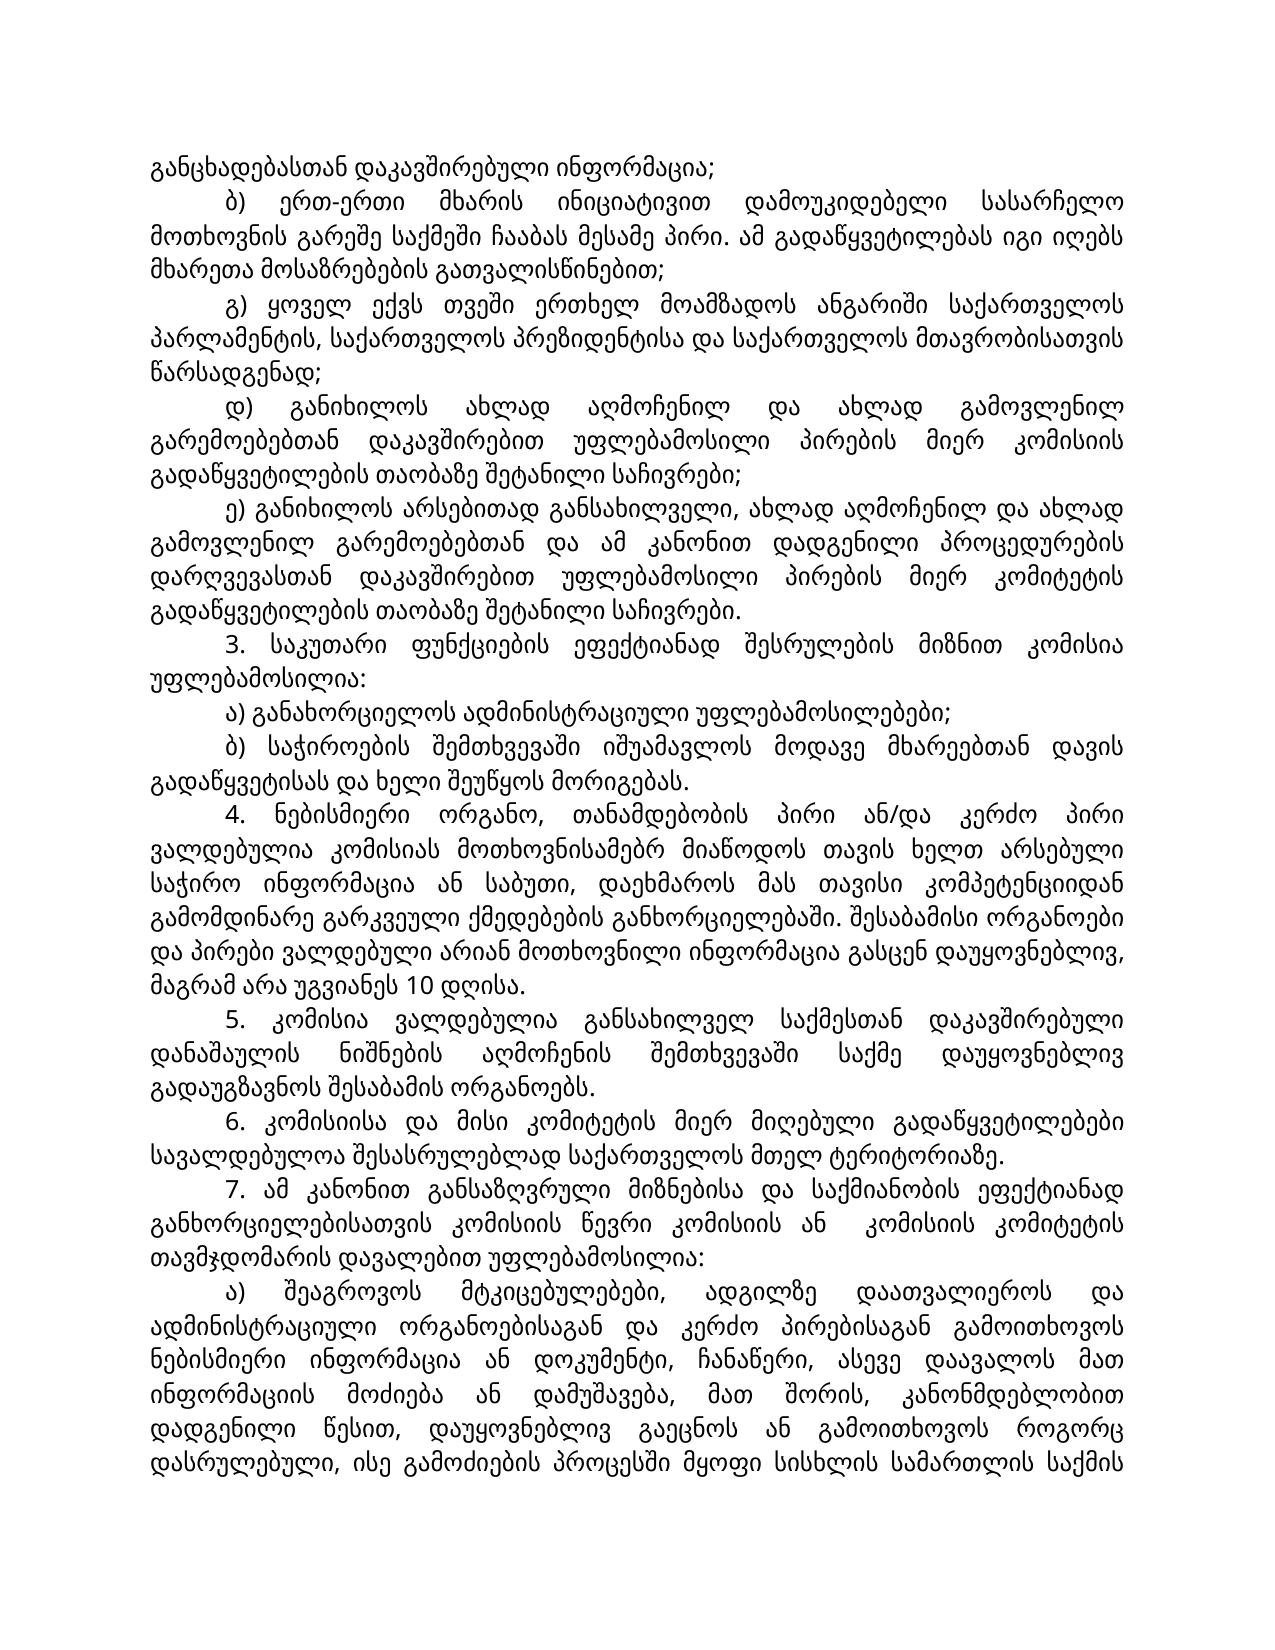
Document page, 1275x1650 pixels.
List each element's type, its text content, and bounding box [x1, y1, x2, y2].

text 4. ნებისმიერი ორგანო, თანამდებობის პირი ან/და კერძო პირი ვალდებულია კომისიას მოთხოვნისამებრ მიაწოდოს თავის ხელთ არსებული საჭირო ინფორმაცია ან საბუთი, დაეხმაროს მას თავისი კომპეტენციიდან გამომდინარე გარკვეული ქმედებების განხორციელებაში. შესაბამისი ორგანოები და პირები ვალდებული არიან მოთხოვნილი ინფორმაცია გასცენ დაუყოვნებლივ, მაგრამ არა უგვიანეს 10 დღისა. [150, 797, 1125, 1002]
text ა) განახორციელოს ადმინისტრაციული უფლებამოსილებები; [150, 695, 1125, 729]
text 6. კომისიისა და მისი კომიტეტის მიერ მიღებული გადაწყვეტილებები სავალდებულოა შესასრულებლად საქართველოს მთელ ტერიტორიაზე. [150, 1104, 1125, 1172]
text გ) ყოველ ექვს თვეში ერთხელ მოამზადოს ანგარიში საქართველოს პარლამენტის, საქართველოს პრეზიდენტისა და საქართველოს მთავრობისათვის წარსადგენად; [150, 286, 1125, 388]
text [150, 150, 1125, 184]
text დ) განიხილოს ახლად აღმოჩენილ და ახლად გამოვლენილ გარემოებებთან დაკავშირებით უფლებამოსილი პირების მიერ კომისიის გადაწყვეტილების თაობაზე შეტანილი საჩივრები; [150, 388, 1125, 491]
text 7. ამ კანონით განსაზღვრული მიზნებისა და საქმიანობის ეფექტიანად განხორციელებისათვის კომისიის წევრი კომისიის ან კომისიის კომიტეტის თავმჯდომარის დავალებით უფლებამოსილია: [150, 1172, 1125, 1274]
text ბ) საჭიროების შემთხვევაში იშუამავლოს მოდავე მხარეებთან დავის გადაწყვეტისას და ხელი შეუწყოს მორიგებას. [150, 729, 1125, 797]
text 5. კომისია ვალდებულია განსახილველ საქმესთან დაკავშირებული დანაშაულის ნიშნების აღმოჩენის შემთხვევაში საქმე დაუყოვნებლივ გადაუგზავნოს შესაბამის ორგანოებს. [150, 1002, 1125, 1104]
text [150, 1274, 1125, 1478]
text ბ) ერთ-ერთი მხარის ინიციატივით დამოუკიდებელი სასარჩელო მოთხოვნის გარეშე საქმეში ჩააბას მესამე პირი. ამ გადაწყვეტილებას იგი იღებს მხარეთა მოსაზრებების გათვალისწინებით; [150, 184, 1125, 286]
text ე) განიხილოს არსებითად განსახილველი, ახლად აღმოჩენილ და ახლად გამოვლენილ გარემოებებთან და ამ კანონით დადგენილი პროცედურების დარღვევასთან დაკავშირებით უფლებამოსილი პირების მიერ კომიტეტის გადაწყვეტილების თაობაზე შეტანილი საჩივრები. [150, 491, 1125, 627]
text 3. საკუთარი ფუნქციების ეფექტიანად შესრულების მიზნით კომისია უფლებამოსილია: [150, 627, 1125, 695]
